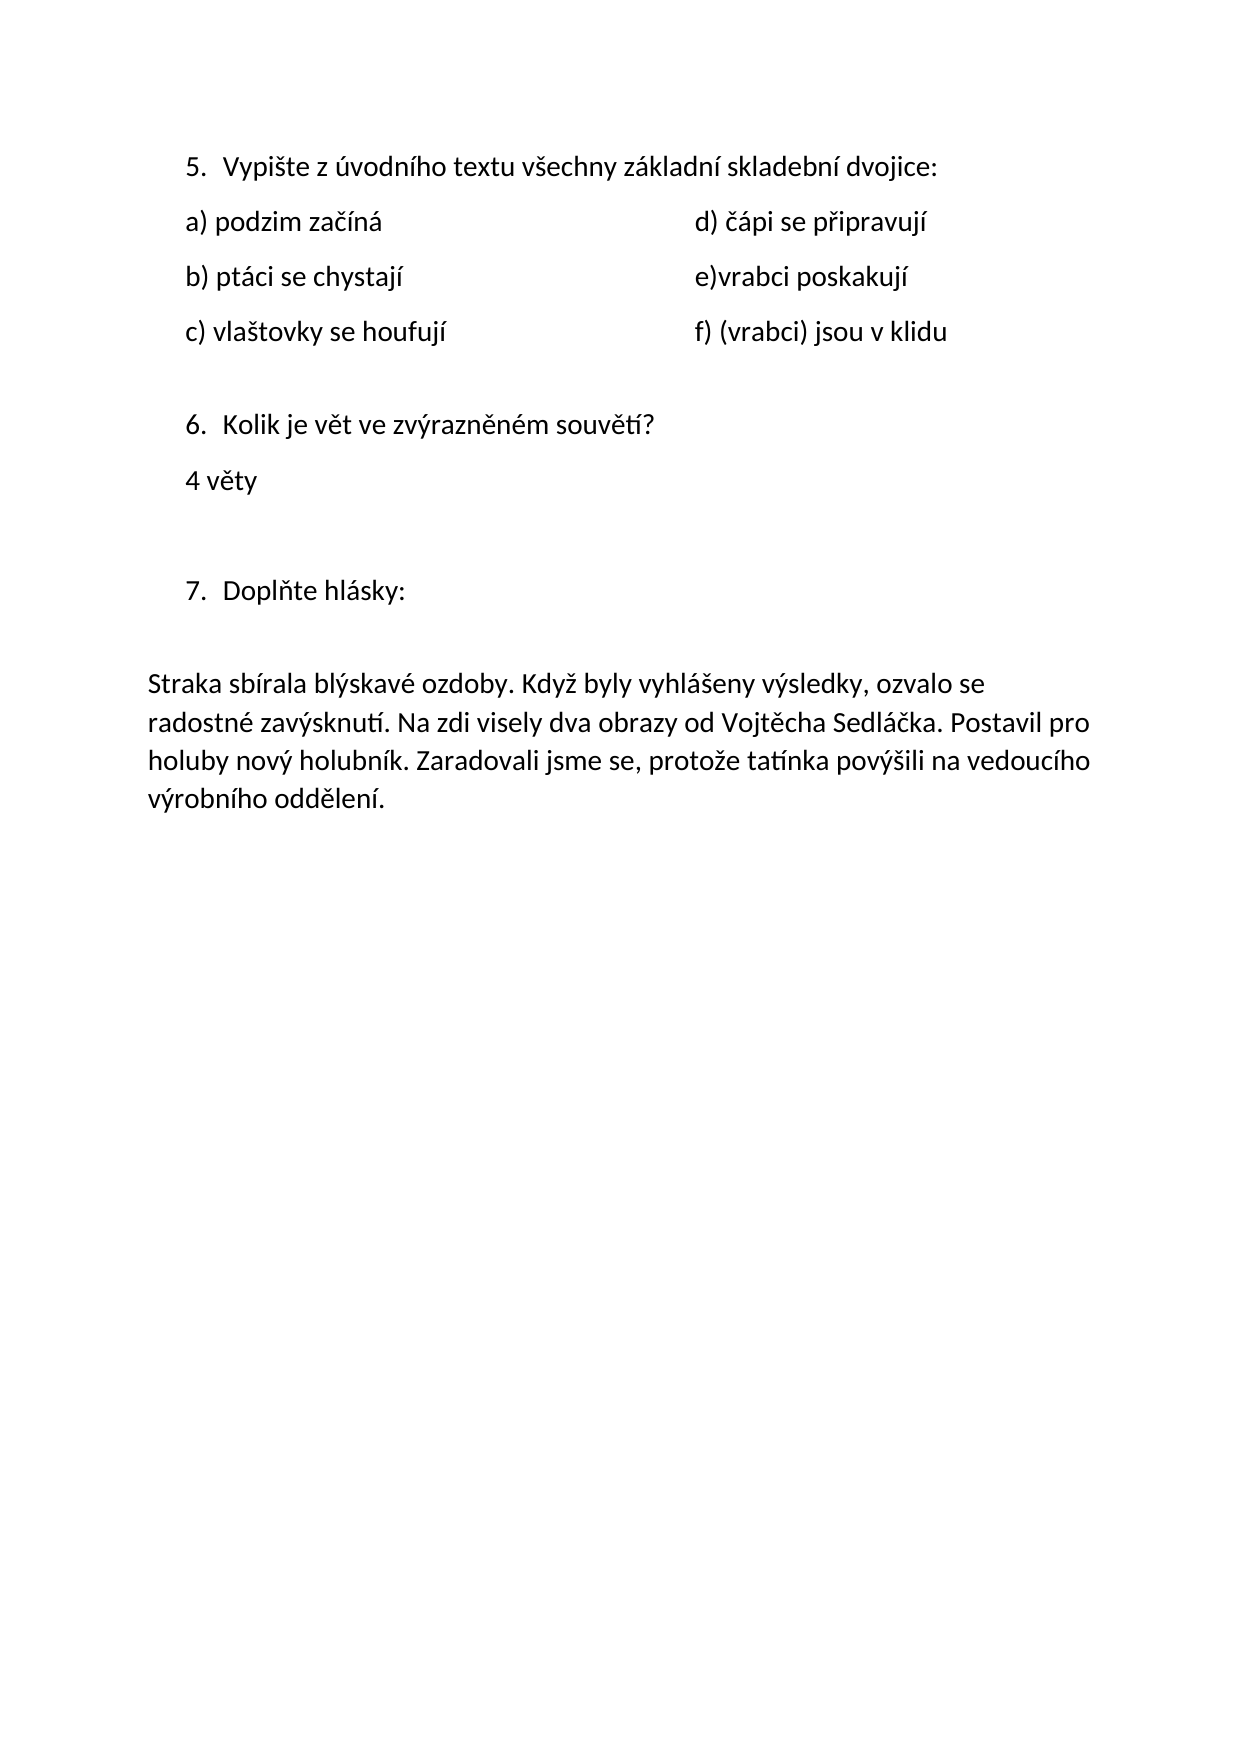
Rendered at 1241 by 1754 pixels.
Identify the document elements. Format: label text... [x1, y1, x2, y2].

list Kolik je vět ve zvýrazněném souvětí? [185, 406, 1093, 442]
list Doplňte hlásky: [185, 572, 1093, 607]
text d) čápi se připravují [694, 203, 1093, 238]
text Straka sbírala blýskavé ozdoby. Když byly vyhlášeny výsledky, ozvalo se radostné zavýsknutí. Na zdi visely dva obrazy od Vojtěcha Sedláčka. Postavil pro holuby nový holubník. Zaradovali jsme se, protože tatínka povýšili na vedoucího výrobního oddělení. [148, 665, 1093, 816]
text e)vrabci poskakují [694, 258, 1093, 293]
list Vypište z úvodního textu všechny základní skladební dvojice: [185, 148, 1093, 183]
text c) vlaštovky se houfují [185, 313, 583, 348]
text b) ptáci se chystají [185, 258, 583, 293]
text a) podzim začíná [185, 203, 583, 238]
text f) (vrabci) jsou v klidu [694, 313, 1093, 348]
text 4 věty [185, 462, 1093, 497]
